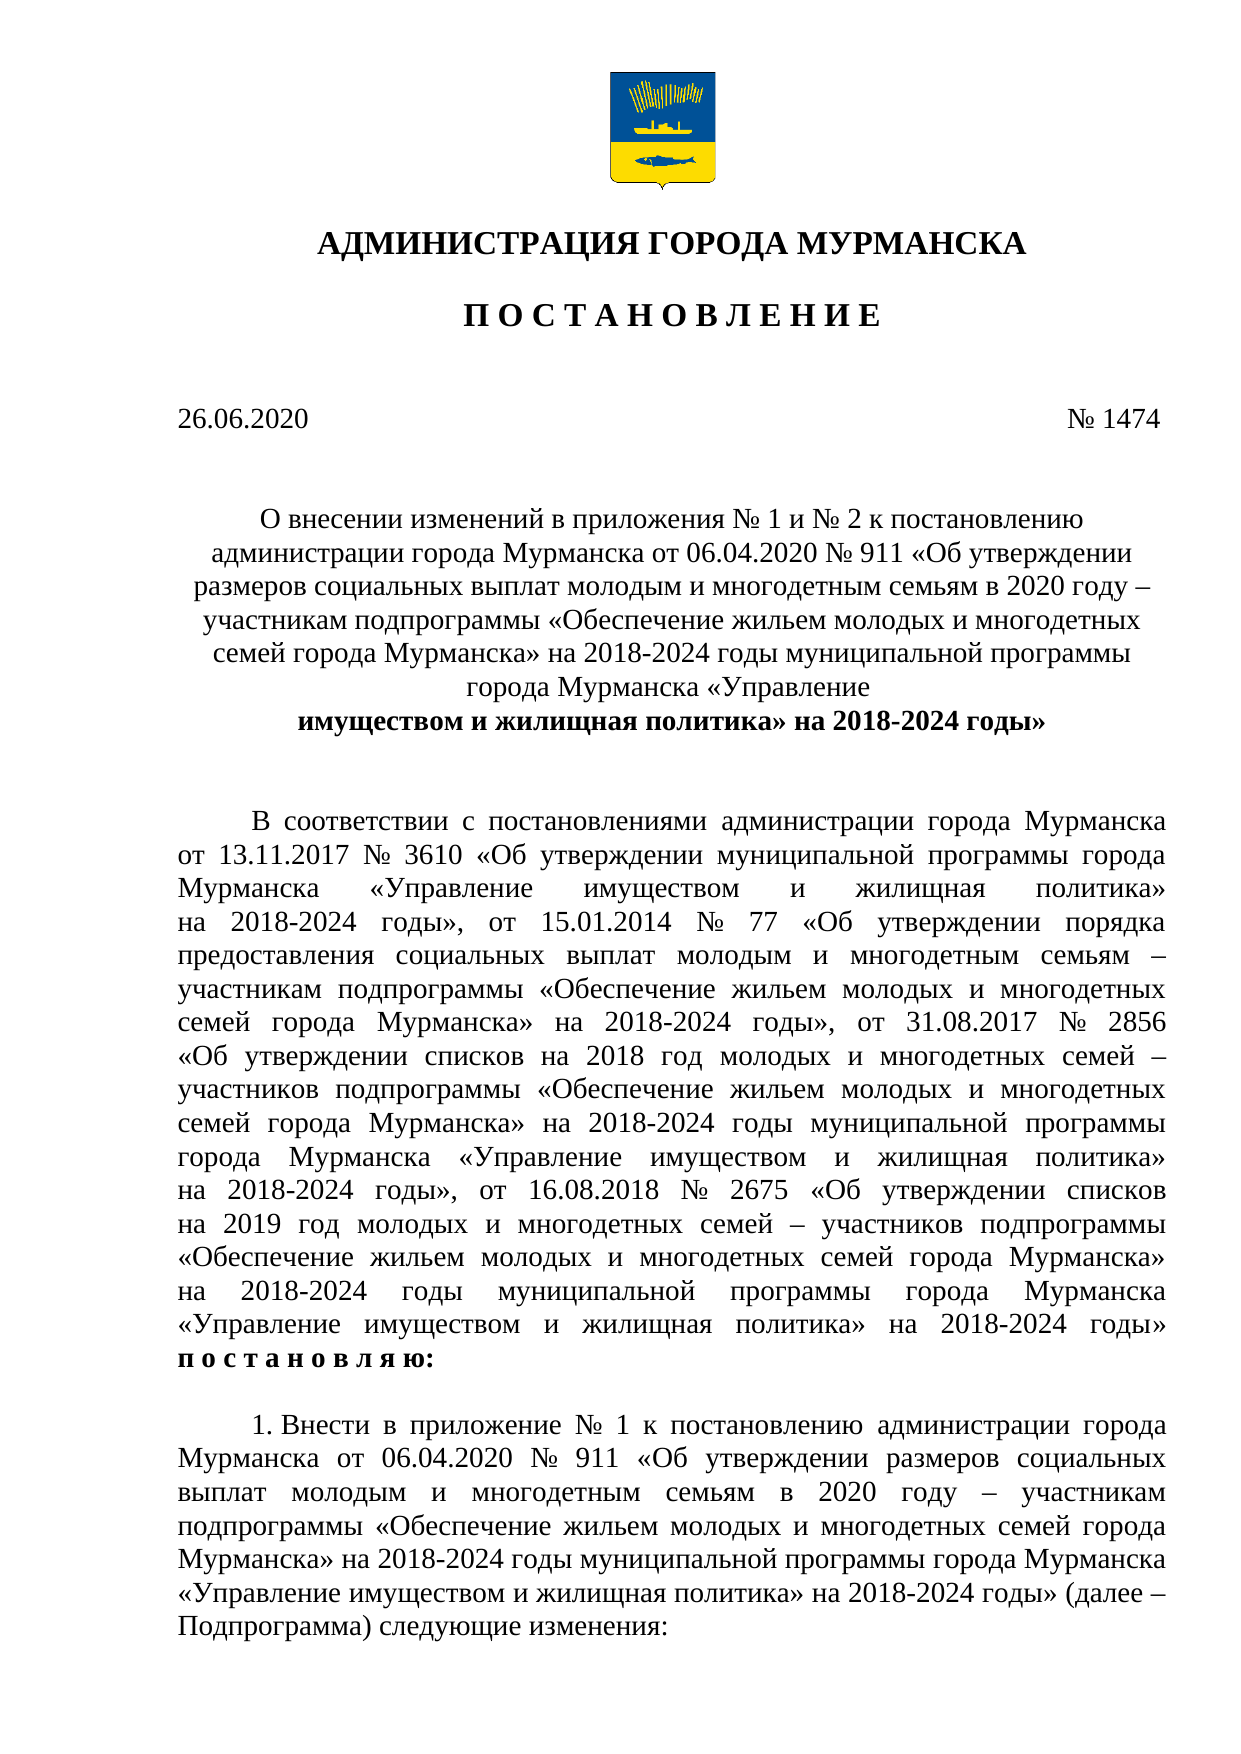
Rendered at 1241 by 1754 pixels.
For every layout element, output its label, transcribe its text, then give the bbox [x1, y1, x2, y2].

picture [610, 72, 716, 190]
list Внести в приложение № 1 к постановлению администрации города Мурманска от 06.04.2020 № 911 «Об утверждении размеров социальных выплат молодым и многодетным семьям в 2020 году – участникам подпрограммы «Обеспечение жильем молодых и многодетных семей города Мурманска» на 2018-2024 годы муниципальной программы города Мурманска «Управление имуществом и жилищная политика» на 2018-2024 годы» (далее – Подпрограмма) следующие изменения: [177, 1407, 1167, 1642]
text АДМИНИСТРАЦИЯ ГОРОДА МУРМАНСКА [177, 223, 1167, 262]
text В соответствии с постановлениями администрации города Мурманска от 13.11.2017 № 3610 «Об утверждении муниципальной программы города Мурманска «Управление имуществом и жилищная политика» на 2018-2024 годы», от 15.01.2014 № 77 «Об утверждении порядка предоставления социальных выплат молодым и многодетным семьям – участникам подпрограммы «Обеспечение жильем молодых и многодетных семей города Мурманска» на 2018-2024 годы», от 31.08.2017 № 2856 «Об утверждении списков на 2018 год молодых и многодетных семей – участников подпрограммы «Обеспечение жильем молодых и многодетных семей города Мурманска» на 2018-2024 годы муниципальной программы города Мурманска «Управление имуществом и жилищная политика» на 2018-2024 годы», от 16.08.2018 № 2675 «Об утверждении списков на 2019 год молодых и многодетных семей – участников подпрограммы «Обеспечение жильем молодых и многодетных семей города Мурманска» на 2018-2024 годы муниципальной программы города Мурманска «Управление имуществом и жилищная политика» на 2018-2024 годы» п о с т а н о в л я ю: [177, 803, 1167, 1373]
text 26.06.2020 № 1474 [177, 401, 1167, 434]
text П О С Т А Н О В Л Е Н И Е [177, 295, 1167, 334]
